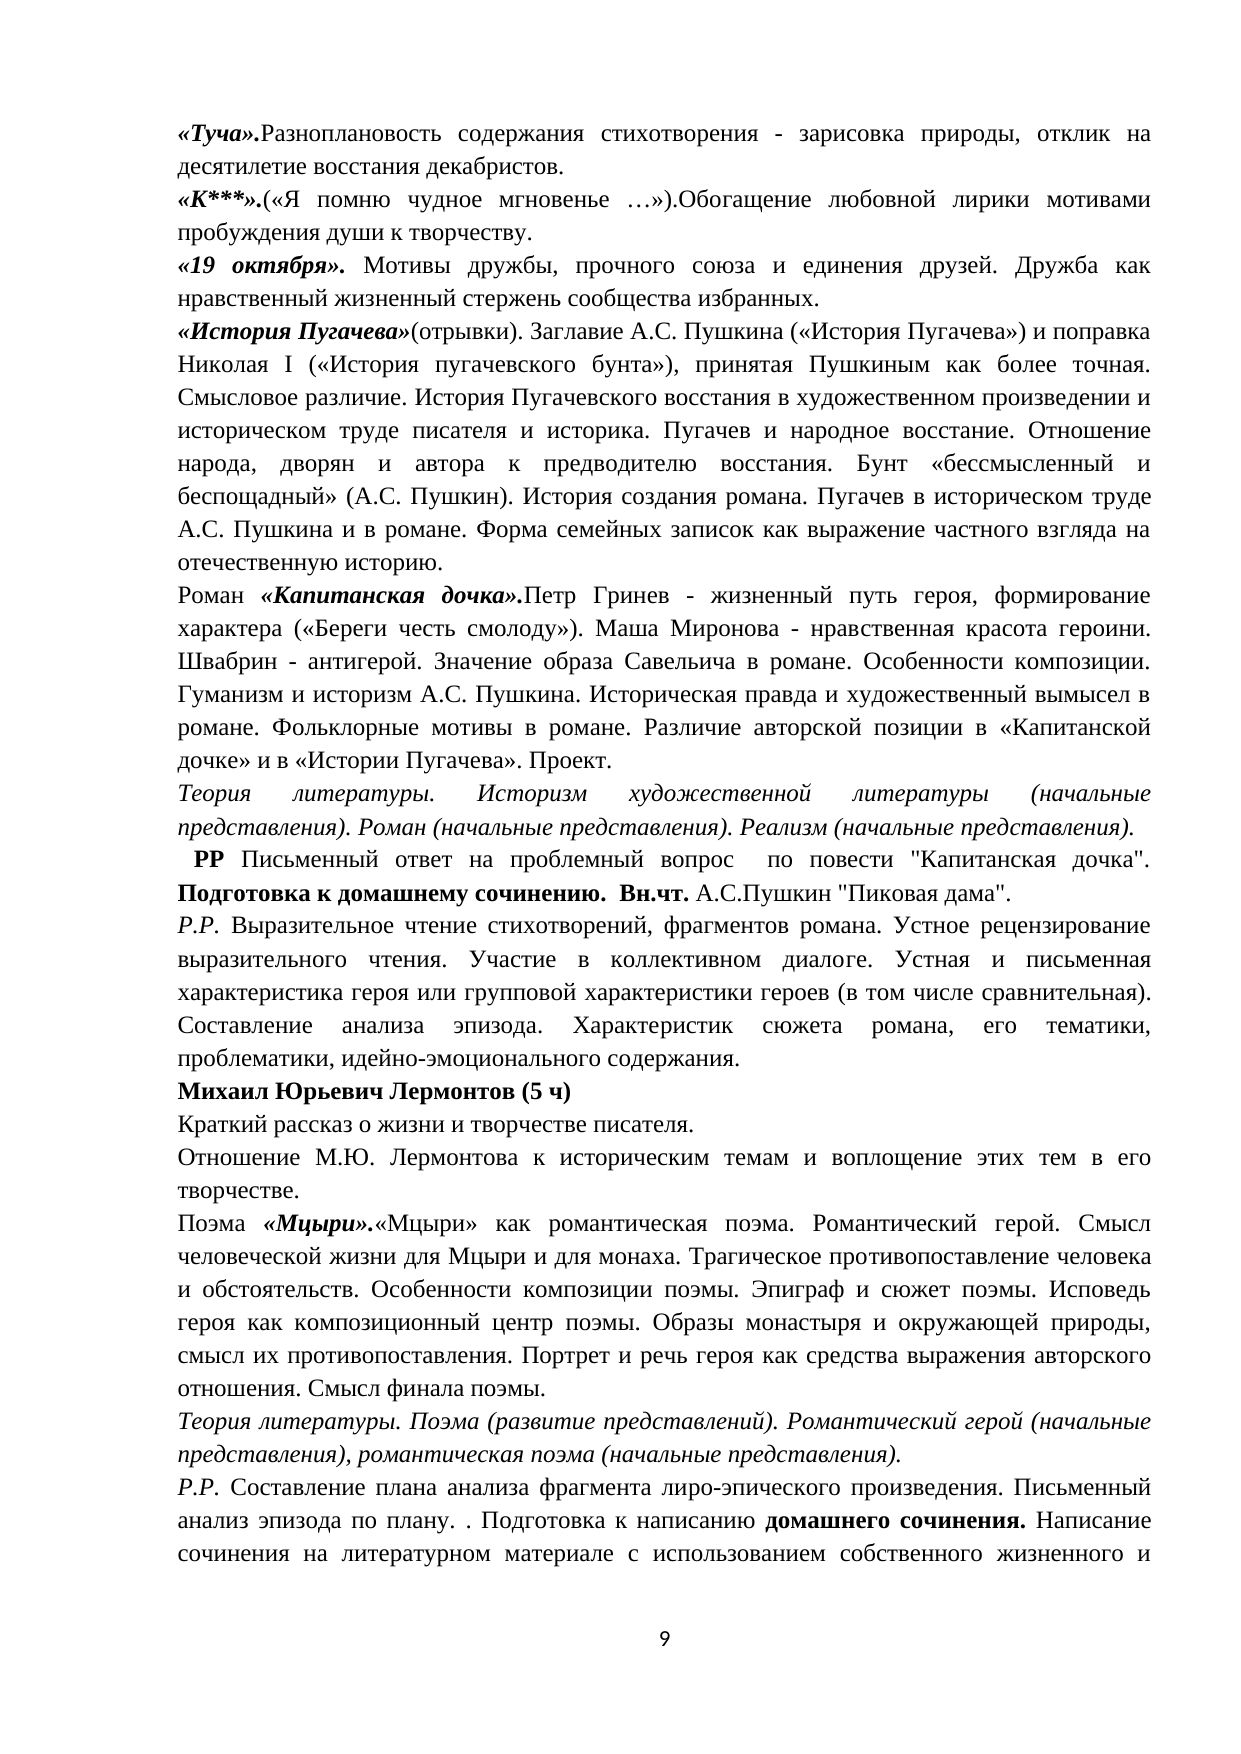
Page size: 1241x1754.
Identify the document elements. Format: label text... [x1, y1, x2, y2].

text Краткий рассказ о жизни и творчестве писателя. [177, 1109, 1152, 1137]
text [177, 1472, 1152, 1567]
text «История Пугачева»(отрывки). Заглавие А.С. Пушкина («История Пугачева») и поправка Николая I («История пугачевского бунта»), принятая Пушкиным как более точная. Смысловое различие. История Пугачевского восстания в художественном произведении и историческом труде писателя и историка. Пугачев и народное восстание. Отношение народа, дворян и автора к предводителю восстания. Бунт «бессмысленный и беспощадный» (А.С. Пушкин). История создания романа. Пугачев в историческом труде А.С. Пушкина и в романе. Форма семейных записок как выражение частного взгляда на отечественную историю. [177, 316, 1152, 576]
text Поэма «Мцыри».«Мцыри» как романтическая поэма. Романтический герой. Смысл человеческой жизни для Мцыри и для монаха. Трагическое противопоставление человека и обстоятельств. Особенности композиции поэмы. Эпиграф и сюжет поэмы. Исповедь героя как композиционный центр поэмы. Образы монастыря и окружающей природы, смысл их противопоставления. Портрет и речь героя как средства выражения авторского отношения. Смысл финала поэмы. [177, 1208, 1152, 1402]
text «19 октября». Мотивы дружбы, прочного союза и единения друзей. Дружба как нравственный жизненный стержень сообщества избранных. [177, 250, 1152, 312]
text Теория литературы. Историзм художественной литературы (начальные представления). Роман (начальные представления). Реализм (начальные представления). [177, 778, 1152, 840]
text РР Письменный ответ на проблемный вопрос по повести "Капитанская дочка". Подготовка к домашнему сочинению. Вн.чт. А.С.Пушкин "Пиковая дама". [177, 844, 1152, 906]
text Теория литературы. Поэма (развитие представлений). Романтический герой (начальные представления), романтическая поэма (начальные представления). [177, 1406, 1152, 1468]
text Михаил Юрьевич Лермонтов (5 ч) [177, 1076, 1152, 1104]
text Отношение М.Ю. Лермонтова к историческим темам и воплощение этих тем в его творчестве. [177, 1142, 1152, 1203]
text Р.Р. Выразительное чтение стихотворений, фрагментов романа. Устное рецензирование выразительного чтения. Участие в коллективном диалоге. Устная и письменная характеристика героя или групповой характеристики героев (в том числе сравнительная). Составление анализа эпизода. Характеристик сюжета романа, его тематики, проблематики, идейно-эмоционального содержания. [177, 911, 1152, 1071]
text «Туча».Разноплановость содержания стихотворения - зарисовка природы, отклик на десятилетие восстания декабристов. [177, 118, 1152, 180]
text Роман «Капитанская дочка».Петр Гринев - жизненный путь героя, формирование характера («Береги честь смолоду»). Маша Миронова - нравственная красота героини. Швабрин - антигерой. Значение образа Савельича в романе. Особенности композиции. Гуманизм и историзм А.С. Пушкина. Историческая правда и художественный вымысел в романе. Фольклорные мотивы в романе. Различие авторской позиции в «Капитанской дочке» и в «Истории Пугачева». Проект. [177, 580, 1152, 774]
text «K***».(«Я помню чудное мгновенье …»).Обогащение любовной лирики мотивами пробуждения души к творчеству. [177, 184, 1152, 246]
